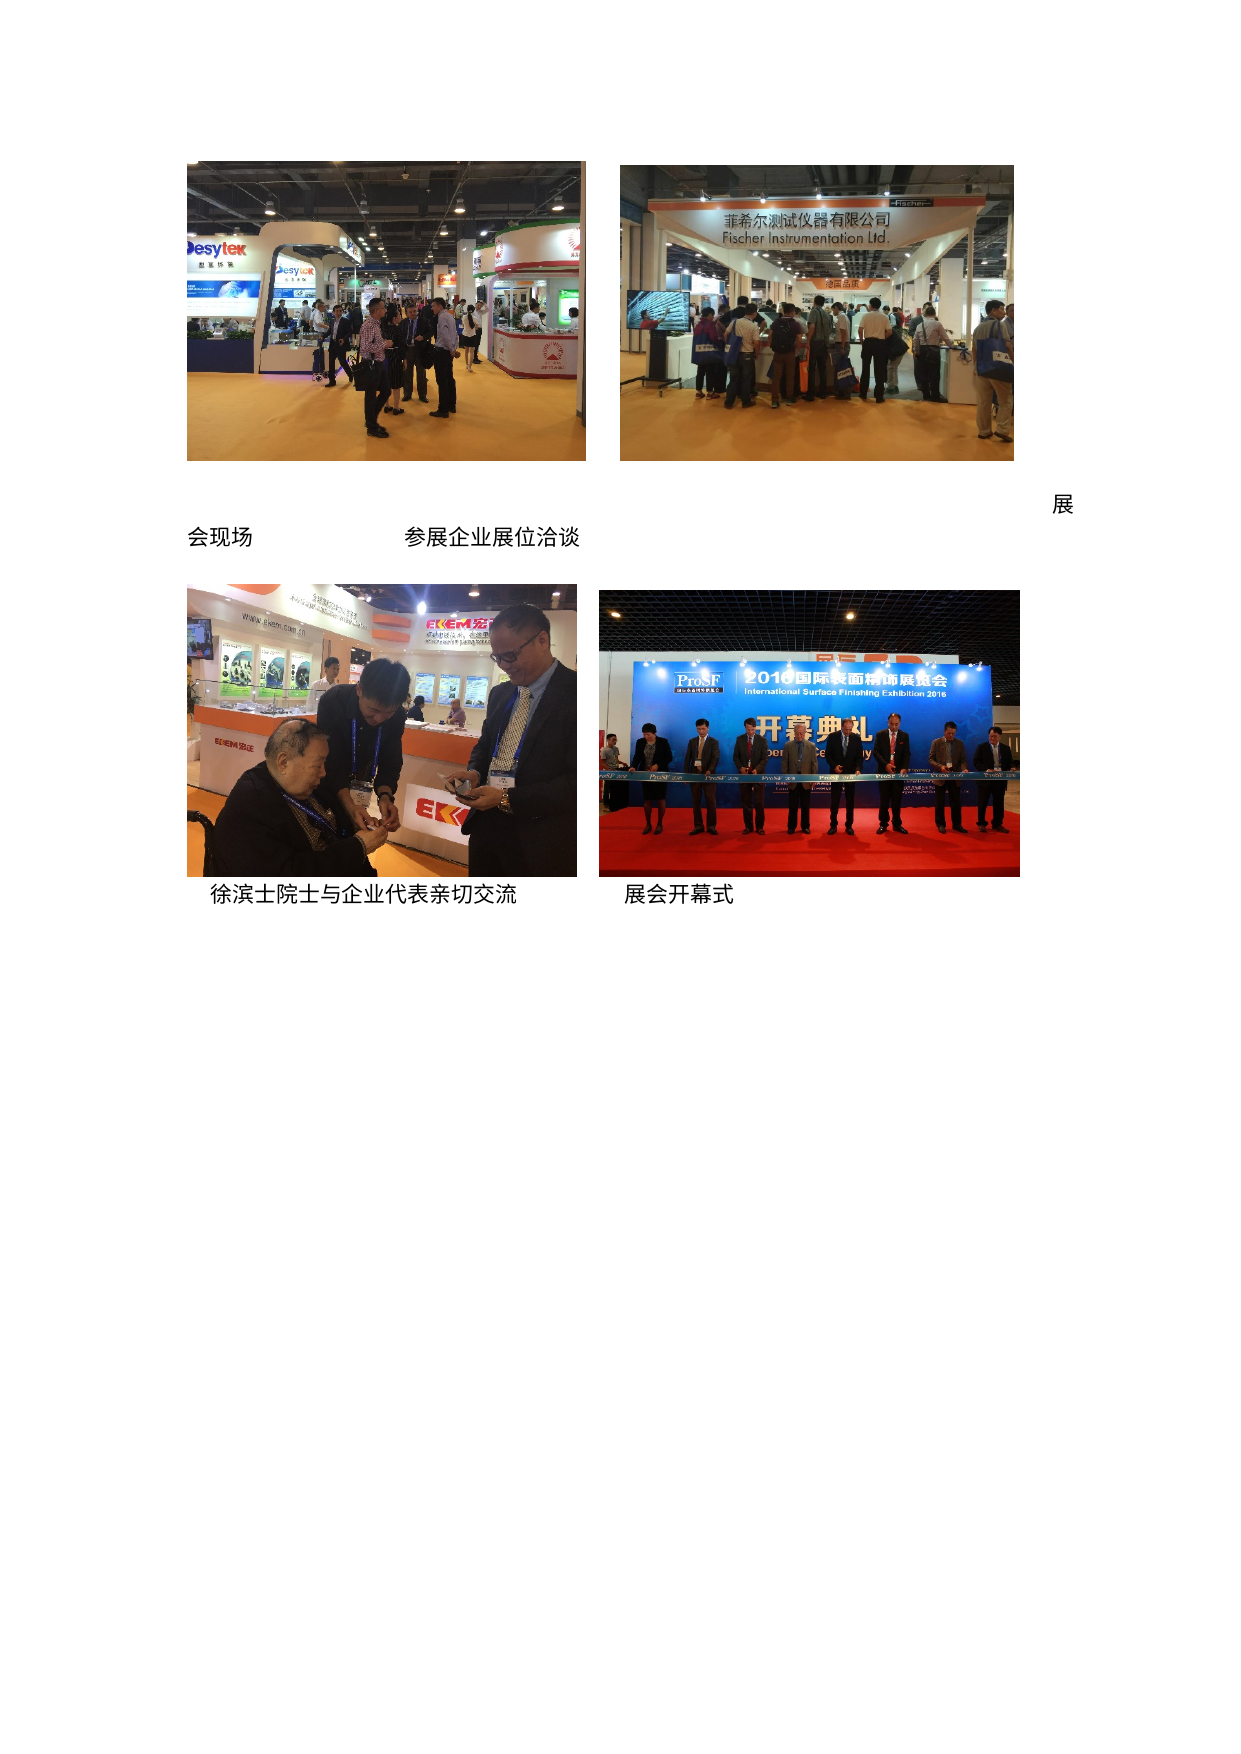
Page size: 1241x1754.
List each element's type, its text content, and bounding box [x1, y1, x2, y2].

picture [620, 165, 1014, 461]
picture [187, 584, 577, 877]
picture [599, 590, 1020, 877]
text 展会现场 参展企业展位洽谈 [187, 487, 1053, 552]
picture [187, 161, 586, 461]
text 徐滨士院士与企业代表亲切交流 展会开幕式 [187, 877, 1053, 909]
